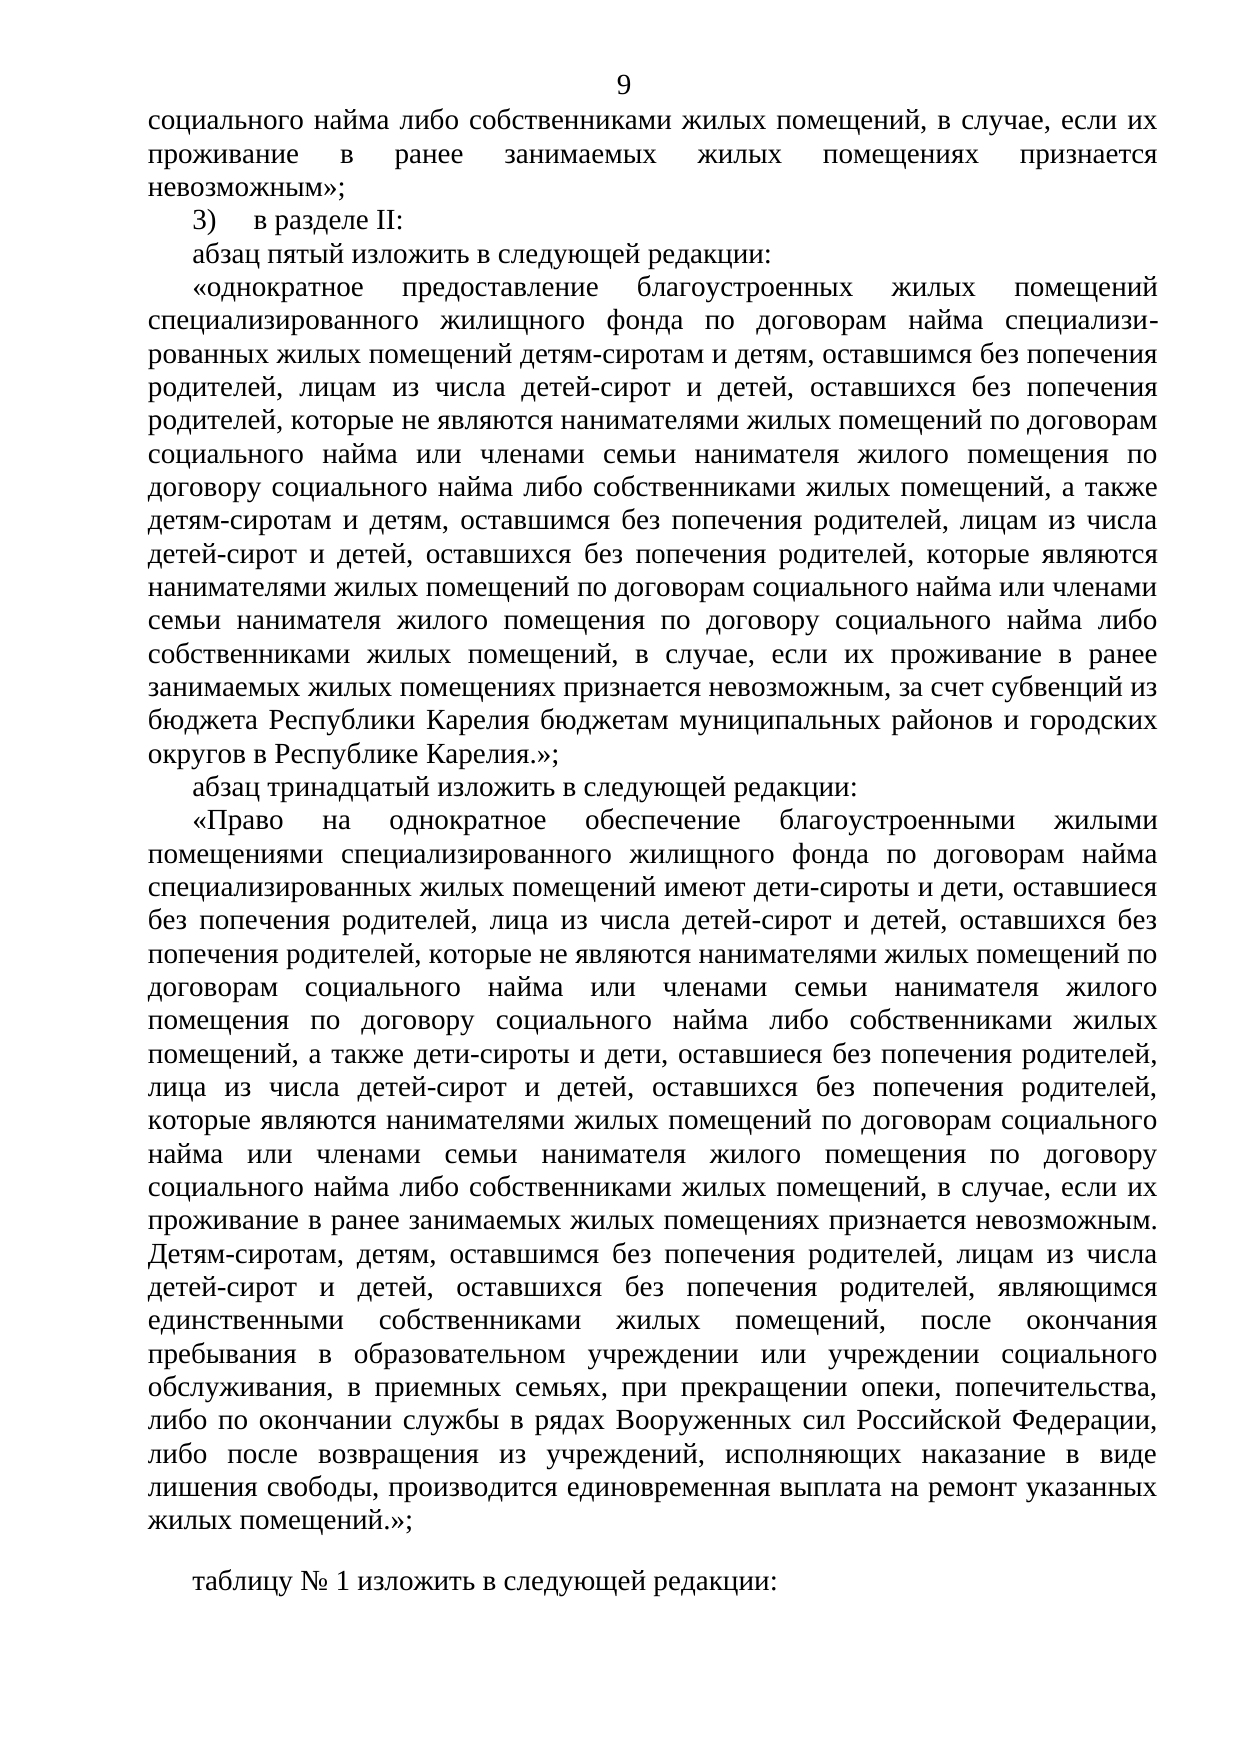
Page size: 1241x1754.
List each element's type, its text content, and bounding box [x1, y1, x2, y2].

text абзац пятый изложить в следующей редакции: [148, 236, 1158, 270]
text абзац тринадцатый изложить в следующей редакции: [148, 770, 1158, 803]
text «Право на однократное обеспечение благоустроенными жилыми помещениями специализированного жилищного фонда по договорам найма специализированных жилых помещений имеют дети-сироты и дети, оставшиеся без попечения родителей, лица из числа детей-сирот и детей, оставшихся без попечения родителей, которые не являются нанимателями жилых помещений по договорам социального найма или членами семьи нанимателя жилого помещения по договору социального найма либо собственниками жилых помещений, а также дети-сироты и дети, оставшиеся без попечения родителей, лица из числа детей-сирот и детей, оставшихся без попечения родителей, которые являются нанимателями жилых помещений по договорам социального найма или членами семьи нанимателя жилого помещения по договору социального найма либо собственниками жилых помещений, в случае, если их проживание в ранее занимаемых жилых помещениях признается невозможным. Детям-сиротам, детям, оставшимся без попечения родителей, лицам из числа детей-сирот и детей, оставшихся без попечения родителей, являющимся единственными собственниками жилых помещений, после окончания пребывания в образовательном учреждении или учреждении социального обслуживания, в приемных семьях, при прекращении опеки, попечительства, либо по окончании службы в рядах Вооруженных сил Российской Федерации, либо после возвращения из учреждений, исполняющих наказание в виде лишения свободы, производится единовременная выплата на ремонт указанных жилых помещений.»; [148, 803, 1158, 1536]
list в разделе II: [148, 203, 1158, 236]
text «однократное предоставление благоустроенных жилых помещений специализированного жилищного фонда по договорам найма специализированных жилых помещений детям-сиротам и детям, оставшимся без попечения родителей, лицам из числа детей-сирот и детей, оставшихся без попечения родителей, которые не являются нанимателями жилых помещений по договорам социального найма или членами семьи нанимателя жилого помещения по договору социального найма либо собственниками жилых помещений, а также детям-сиротам и детям, оставшимся без попечения родителей, лицам из числа детей-сирот и детей, оставшихся без попечения родителей, которые являются нанимателями жилых помещений по договорам социального найма или членами семьи нанимателя жилого помещения по договору социального найма либо собственниками жилых помещений, в случае, если их проживание в ранее занимаемых жилых помещениях признается невозможным, за счет субвенций из бюджета Республики Карелия бюджетам муниципальных районов и городских округов в Республике Карелия.»; [148, 270, 1158, 770]
text таблицу № 1 изложить в следующей редакции: [148, 1536, 1158, 1604]
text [148, 103, 1158, 203]
